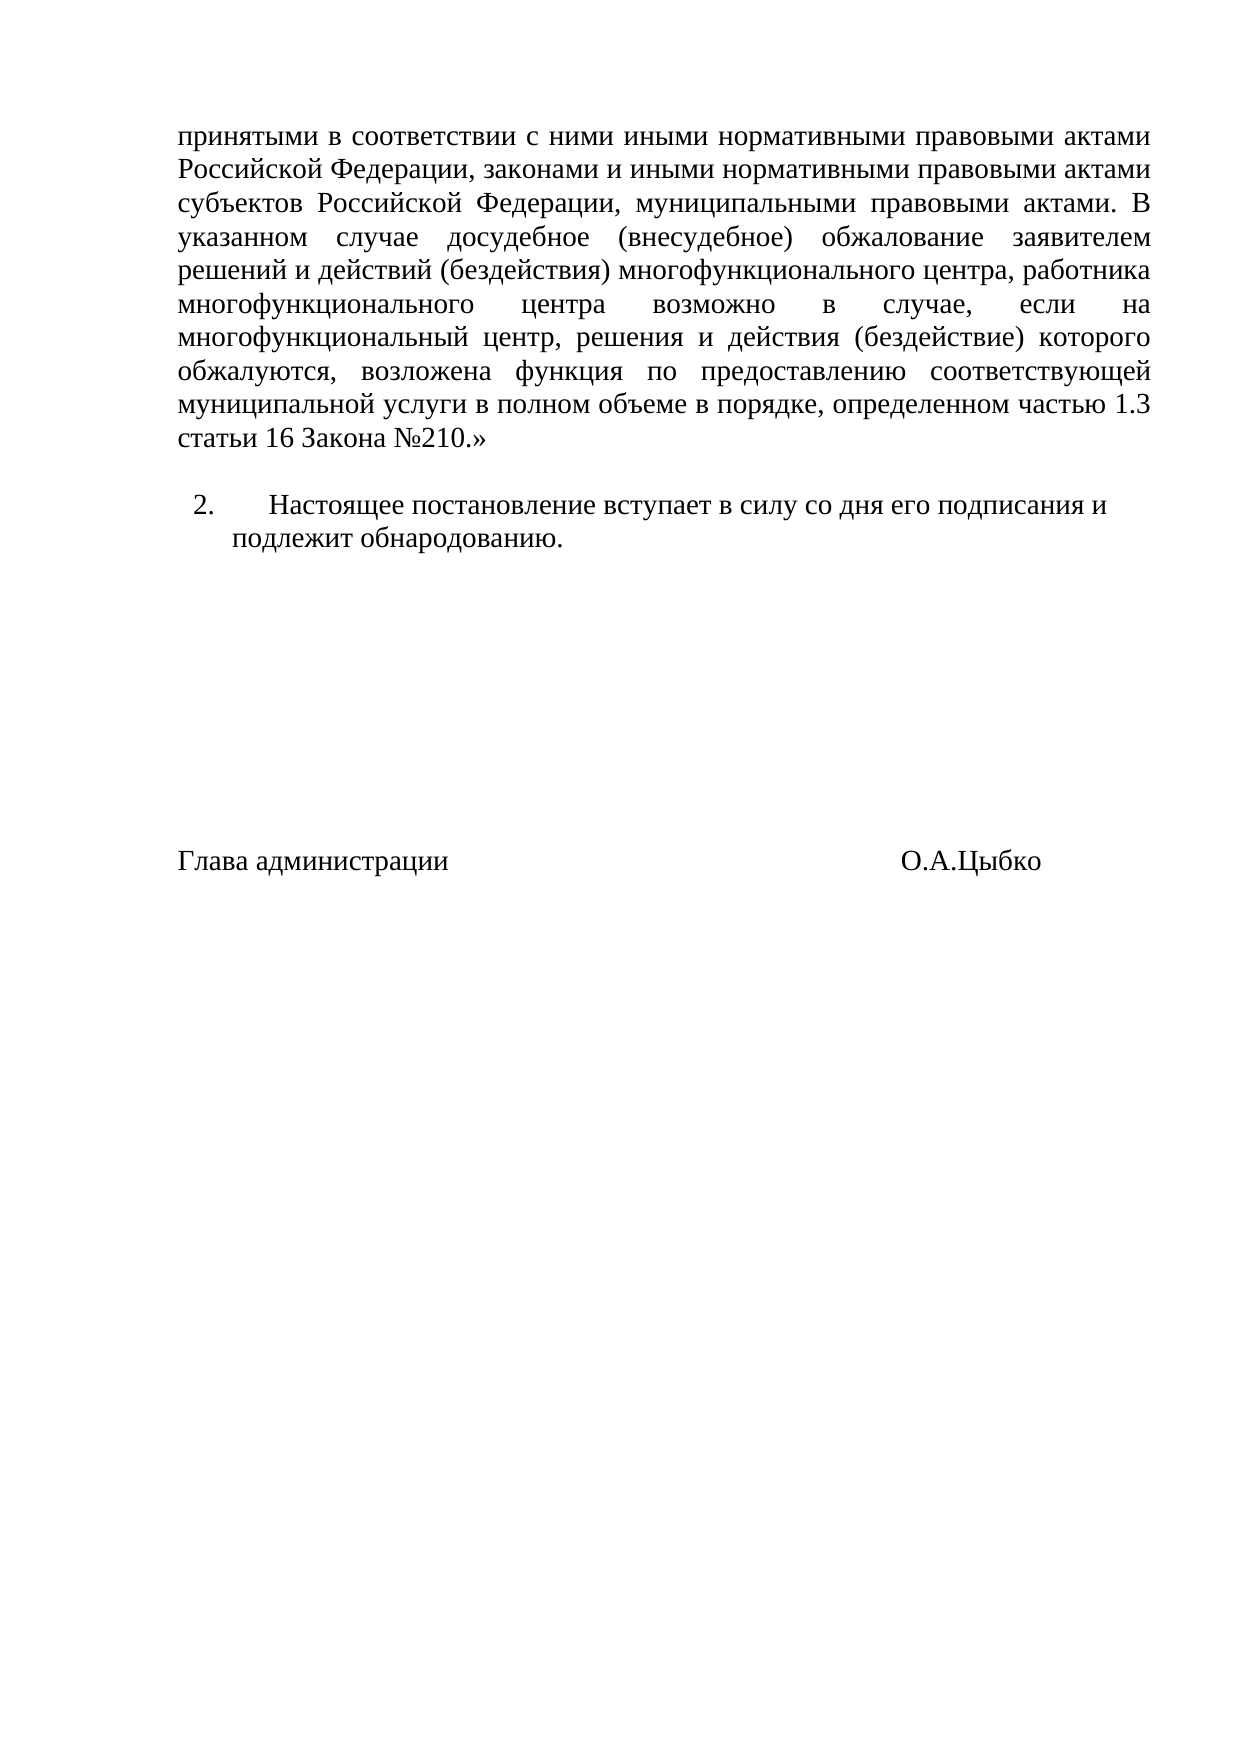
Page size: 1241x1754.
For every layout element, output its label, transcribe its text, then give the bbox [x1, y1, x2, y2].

text Глава администрации О.А.Цыбко [177, 843, 1152, 876]
list Настоящее постановление вступает в силу со дня его подписания и подлежит обнародованию. [193, 487, 1152, 554]
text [177, 118, 1152, 453]
